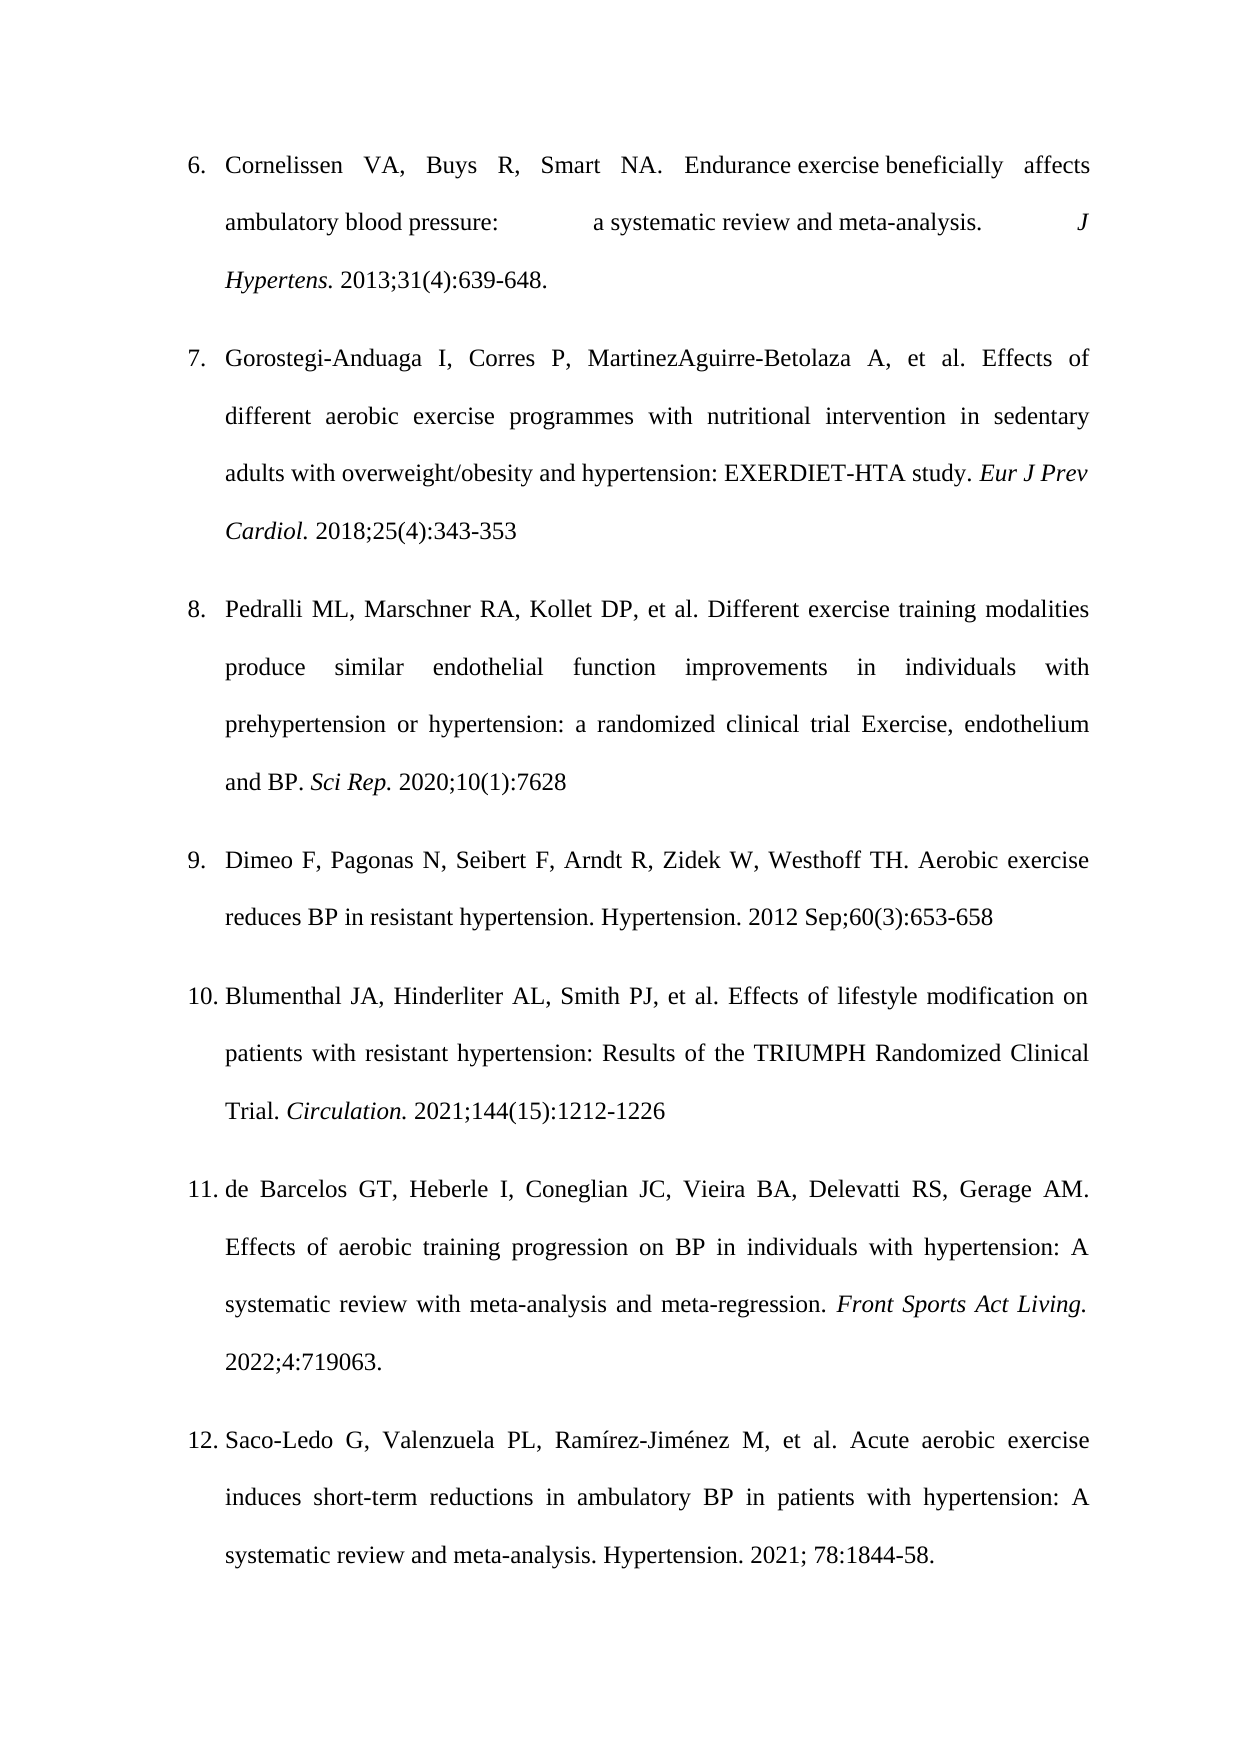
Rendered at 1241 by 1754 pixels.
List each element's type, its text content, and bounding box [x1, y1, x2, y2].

list Gorostegi-Anduaga I, Corres P, MartinezAguirre-Betolaza A, et al. Effects of different aerobic exercise programmes with nutritional intervention in sedentary adults with overweight/obesity and hypertension: EXERDIET-HTA study. Eur J Prev Cardiol. 2018;25(4):343-353 [187, 343, 1090, 544]
list Pedralli ML, Marschner RA, Kollet DP, et al. Different exercise training modalities produce similar endothelial function improvements in individuals with prehypertension or hypertension: a randomized clinical trial Exercise, endothelium and BP. Sci Rep. 2020;10(1):7628 [187, 594, 1090, 795]
list Cornelissen VA, Buys R, Smart NA. Endurance exercise beneficially affects ambulatory blood pressure: a systematic review and meta-analysis. J Hypertens. 2013;31(4):639-648. [187, 150, 1090, 294]
list Dimeo F, Pagonas N, Seibert F, Arndt R, Zidek W, Westhoff TH. Aerobic exercise reduces BP in resistant hypertension. Hypertension. 2012 Sep;60(3):653-658 [187, 845, 1090, 931]
list Blumenthal JA, Hinderliter AL, Smith PJ, et al. Effects of lifestyle modification on patients with resistant hypertension: Results of the TRIUMPH Randomized Clinical Trial. Circulation. 2021;144(15):1212-1226 [187, 981, 1090, 1124]
list Saco-Ledo G, Valenzuela PL, Ramírez-Jiménez M, et al. Acute aerobic exercise induces short-term reductions in ambulatory BP in patients with hypertension: A systematic review and meta-analysis. Hypertension. 2021; 78:1844-58. [187, 1425, 1090, 1569]
list de Barcelos GT, Heberle I, Coneglian JC, Vieira BA, Delevatti RS, Gerage AM. Effects of aerobic training progression on BP in individuals with hypertension: A systematic review with meta-analysis and meta-regression. Front Sports Act Living. 2022;4:719063. [187, 1174, 1090, 1375]
